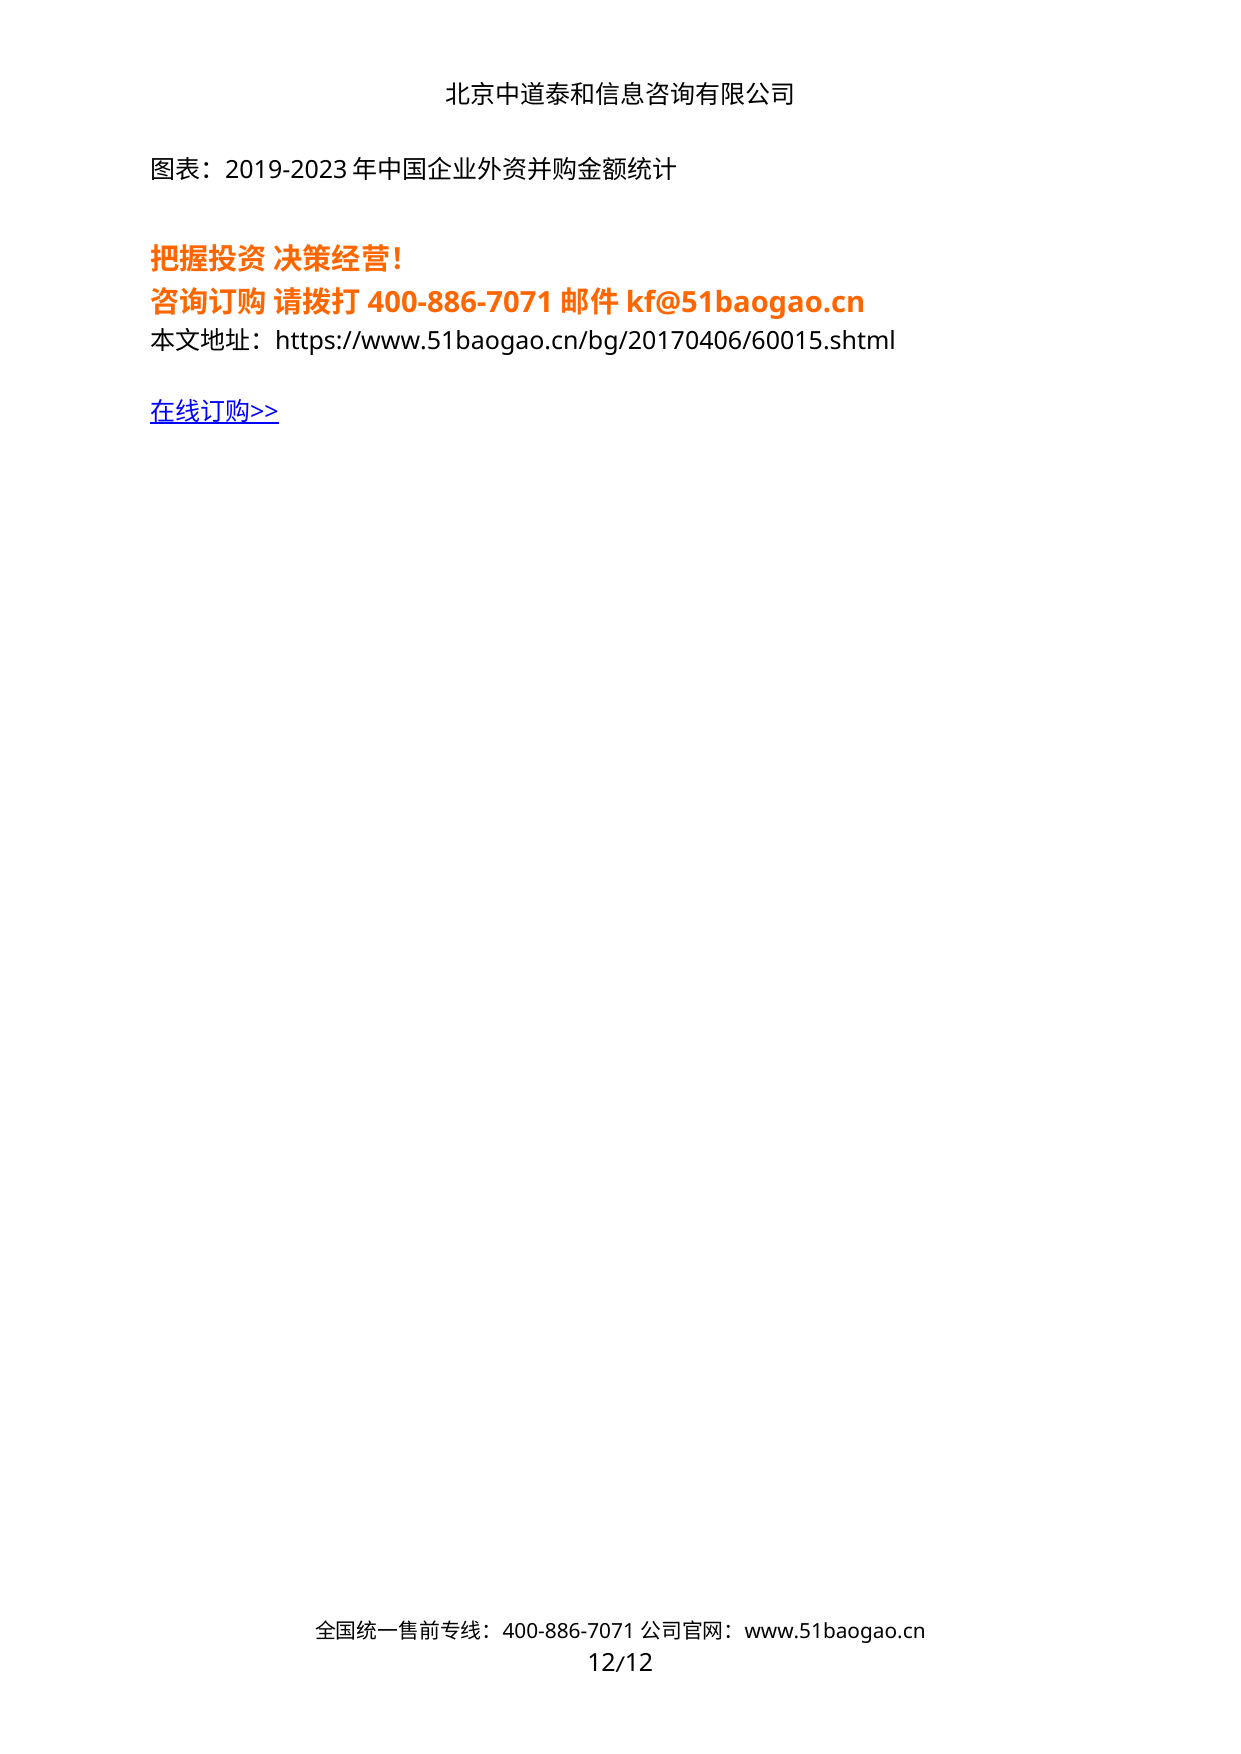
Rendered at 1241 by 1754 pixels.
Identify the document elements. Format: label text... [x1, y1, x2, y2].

text 图表：2019-2023年中国企业外资并购金额统计 [150, 150, 1090, 186]
text 把握投资 决策经营！咨询订购 请拨打 400-886-7071 邮件 kf@51baogao.cn本文地址：https://www.51baogao.cn/bg/20170406/60015.shtml [150, 202, 1090, 357]
text 在线订购>> [150, 357, 1090, 427]
